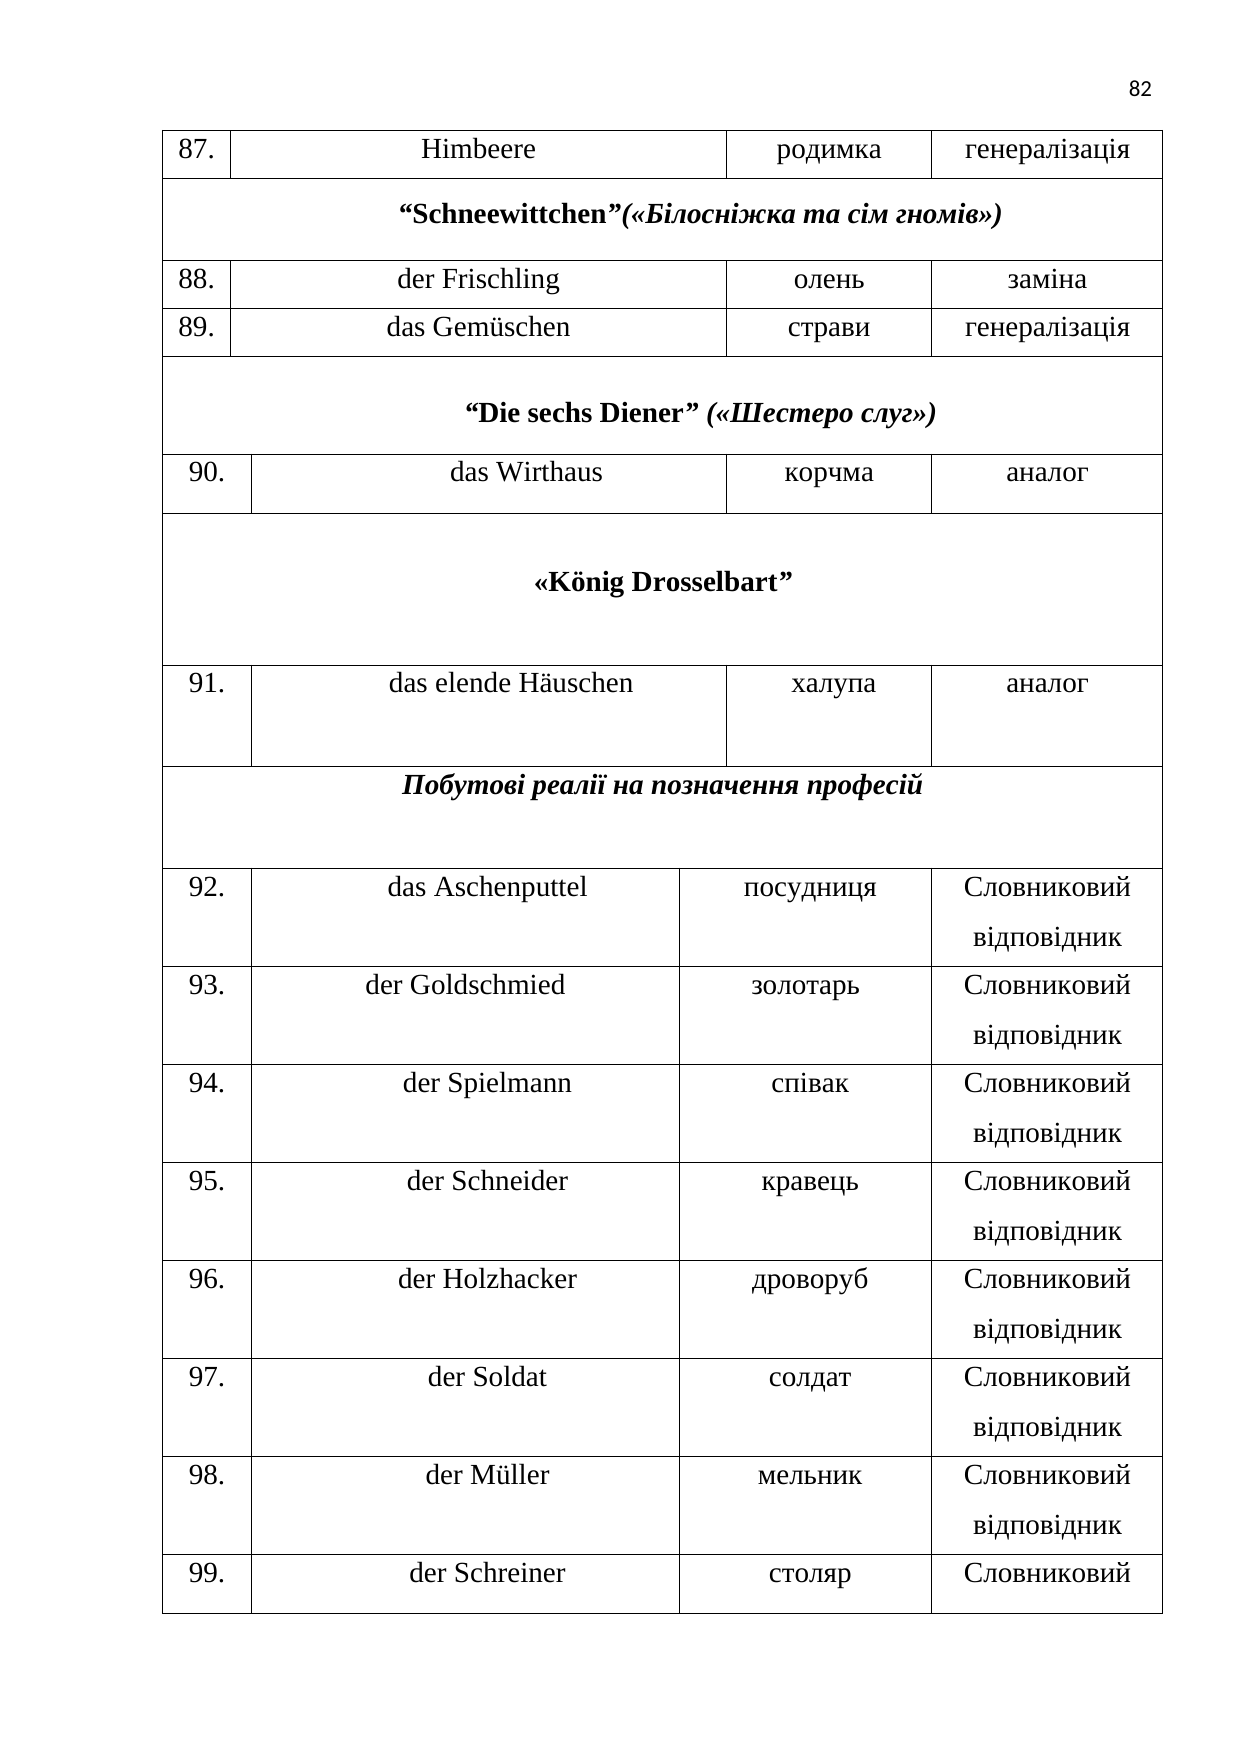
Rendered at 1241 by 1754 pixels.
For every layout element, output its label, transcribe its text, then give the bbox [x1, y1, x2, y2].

table_cell Himbeere [231, 131, 726, 177]
table_cell der Soldat [252, 1359, 679, 1456]
table_cell дроворуб [680, 1261, 931, 1358]
table_cell Словниковий відповідник [932, 1359, 1162, 1456]
table_cell олень [727, 261, 931, 308]
table_cell Словниковий відповідник [932, 1261, 1162, 1358]
table_cell корчма [727, 455, 931, 513]
table_cell мельник [680, 1457, 931, 1554]
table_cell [932, 1555, 1162, 1613]
table_cell 87. [163, 131, 230, 177]
table_cell «König Drosselbart” [163, 514, 1162, 664]
table_cell аналог [932, 666, 1162, 766]
table_cell 95. [163, 1163, 251, 1260]
table_cell солдат [680, 1359, 931, 1456]
table_cell “Schneewittchen”(«Білосніжка та сім гномів») [163, 179, 1162, 260]
table_cell der Spielmann [252, 1065, 679, 1162]
table_cell страви [727, 309, 931, 356]
table_cell “Die sechs Diener” («Шестеро слуг») [163, 357, 1162, 453]
table_cell 93. [163, 967, 251, 1064]
table_cell der Goldschmied [252, 967, 679, 1064]
table_cell заміна [932, 261, 1162, 308]
table_cell der Frischling [231, 261, 726, 308]
table_cell Словниковий відповідник [932, 1457, 1162, 1554]
table_cell das elende Häuschen [252, 666, 726, 766]
table_cell столяр [680, 1555, 931, 1613]
table_cell генералізація [932, 309, 1162, 356]
table_cell Словниковий відповідник [932, 869, 1162, 966]
table_cell der Schneider [252, 1163, 679, 1260]
table_cell der Holzhacker [252, 1261, 679, 1358]
table_cell 92. [163, 869, 251, 966]
table_cell der Schreiner [252, 1555, 679, 1613]
table_cell золотарь [680, 967, 931, 1064]
table_cell das Gemüschen [231, 309, 726, 356]
table_cell співак [680, 1065, 931, 1162]
table_cell 94. [163, 1065, 251, 1162]
table_cell Побутові реалії на позначення професій [163, 767, 1162, 868]
table_cell das Wirthaus [252, 455, 726, 513]
table_cell Словниковий відповідник [932, 967, 1162, 1064]
table_cell посудниця [680, 869, 931, 966]
table_cell генералізація [932, 131, 1162, 177]
table_cell 96. [163, 1261, 251, 1358]
table_cell Словниковий відповідник [932, 1163, 1162, 1260]
table_cell халупа [727, 666, 931, 766]
table_cell der Müller [252, 1457, 679, 1554]
table_cell das Aschenputtel [252, 869, 679, 966]
table_cell 88. [163, 261, 230, 308]
table_cell 91. [163, 666, 251, 766]
table_cell 89. [163, 309, 230, 356]
table_cell аналог [932, 455, 1162, 513]
table_cell родимка [727, 131, 931, 177]
table_cell 97. [163, 1359, 251, 1456]
table_cell 99. [163, 1555, 251, 1613]
table_cell 98. [163, 1457, 251, 1554]
table_cell кравець [680, 1163, 931, 1260]
table_cell 90. [163, 455, 251, 513]
table_cell Словниковий відповідник [932, 1065, 1162, 1162]
